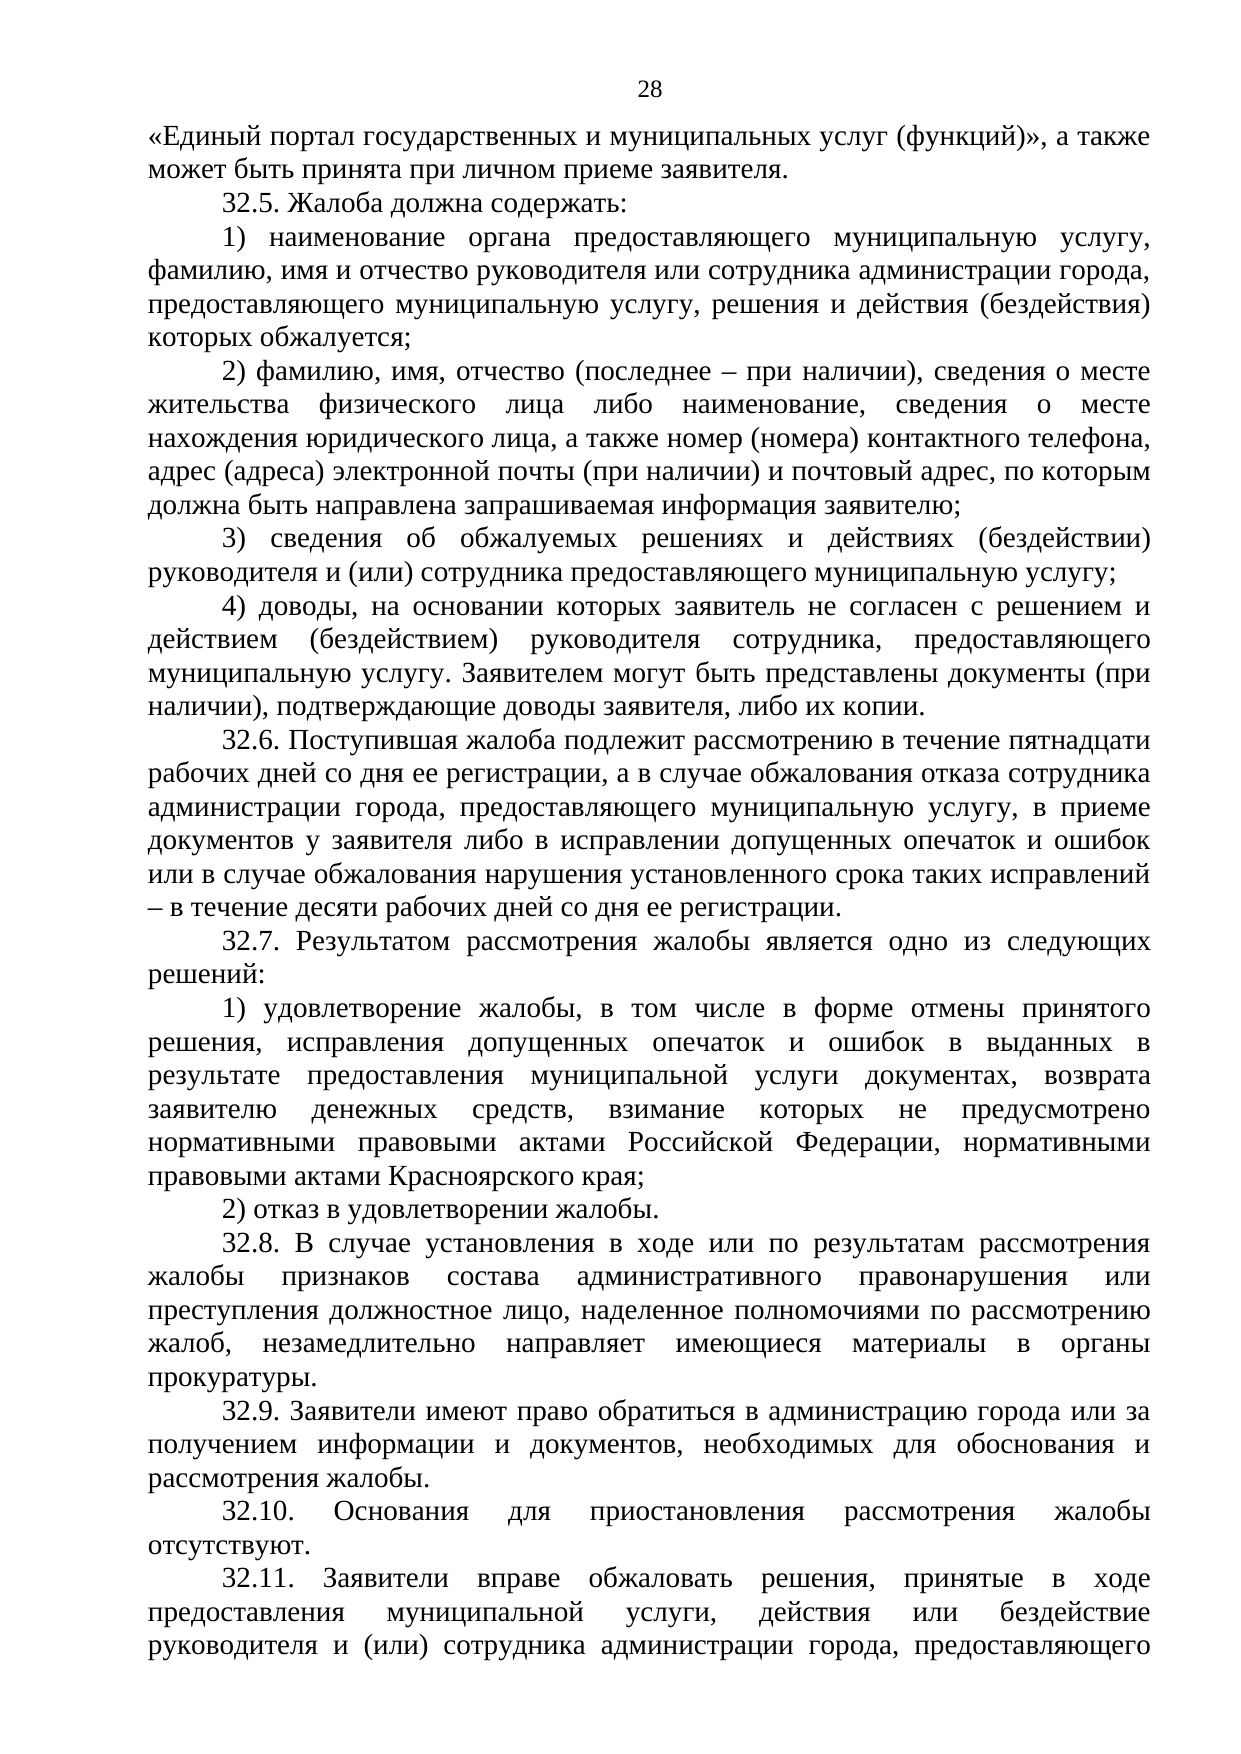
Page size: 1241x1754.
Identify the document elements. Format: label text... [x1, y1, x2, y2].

text 1) наименование органа предоставляющего муниципальную услугу, фамилию, имя и отчество руководителя или сотрудника администрации города, предоставляющего муниципальную услугу, решения и действия (бездействия) которых обжалуется; [148, 219, 1152, 353]
text 32.9. Заявители имеют право обратиться в администрацию города или за получением информации и документов, необходимых для обоснования и рассмотрения жалобы. [148, 1393, 1152, 1493]
text 32.7. Результатом рассмотрения жалобы является одно из следующих решений: [148, 923, 1152, 990]
text 4) доводы, на основании которых заявитель не согласен с решением и действием (бездействием) руководителя сотрудника, предоставляющего муниципальную услугу. Заявителем могут быть представлены документы (при наличии), подтверждающие доводы заявителя, либо их копии. [148, 588, 1152, 722]
text 32.6. Поступившая жалоба подлежит рассмотрению в течение пятнадцати рабочих дней со дня ее регистрации, а в случае обжалования отказа сотрудника администрации города, предоставляющего муниципальную услугу, в приеме документов у заявителя либо в исправлении допущенных опечаток и ошибок или в случае обжалования нарушения установленного срока таких исправлений – в течение десяти рабочих дней со дня ее регистрации. [148, 722, 1152, 923]
text 32.10. Основания для приостановления рассмотрения жалобы отсутствуют. [148, 1493, 1152, 1560]
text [148, 1560, 1152, 1661]
text 1) удовлетворение жалобы, в том числе в форме отмены принятого решения, исправления допущенных опечаток и ошибок в выданных в результате предоставления муниципальной услуги документах, возврата заявителю денежных средств, взимание которых не предусмотрено нормативными правовыми актами Российской Федерации, нормативными правовыми актами Красноярского края; [148, 990, 1152, 1191]
text 32.5. Жалоба должна содержать: [148, 185, 1152, 219]
text 2) фамилию, имя, отчество (последнее – при наличии), сведения о месте жительства физического лица либо наименование, сведения о месте нахождения юридического лица, а также номер (номера) контактного телефона, адрес (адреса) электронной почты (при наличии) и почтовый адрес, по которым должна быть направлена запрашиваемая информация заявителю; [148, 353, 1152, 521]
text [148, 118, 1152, 185]
text 32.8. В случае установления в ходе или по результатам рассмотрения жалобы признаков состава административного правонарушения или преступления должностное лицо, наделенное полномочиями по рассмотрению жалоб, незамедлительно направляет имеющиеся материалы в органы прокуратуры. [148, 1225, 1152, 1393]
text 2) отказ в удовлетворении жалобы. [148, 1191, 1152, 1225]
text 3) сведения об обжалуемых решениях и действиях (бездействии) руководителя и (или) сотрудника предоставляющего муниципальную услугу; [148, 521, 1152, 588]
